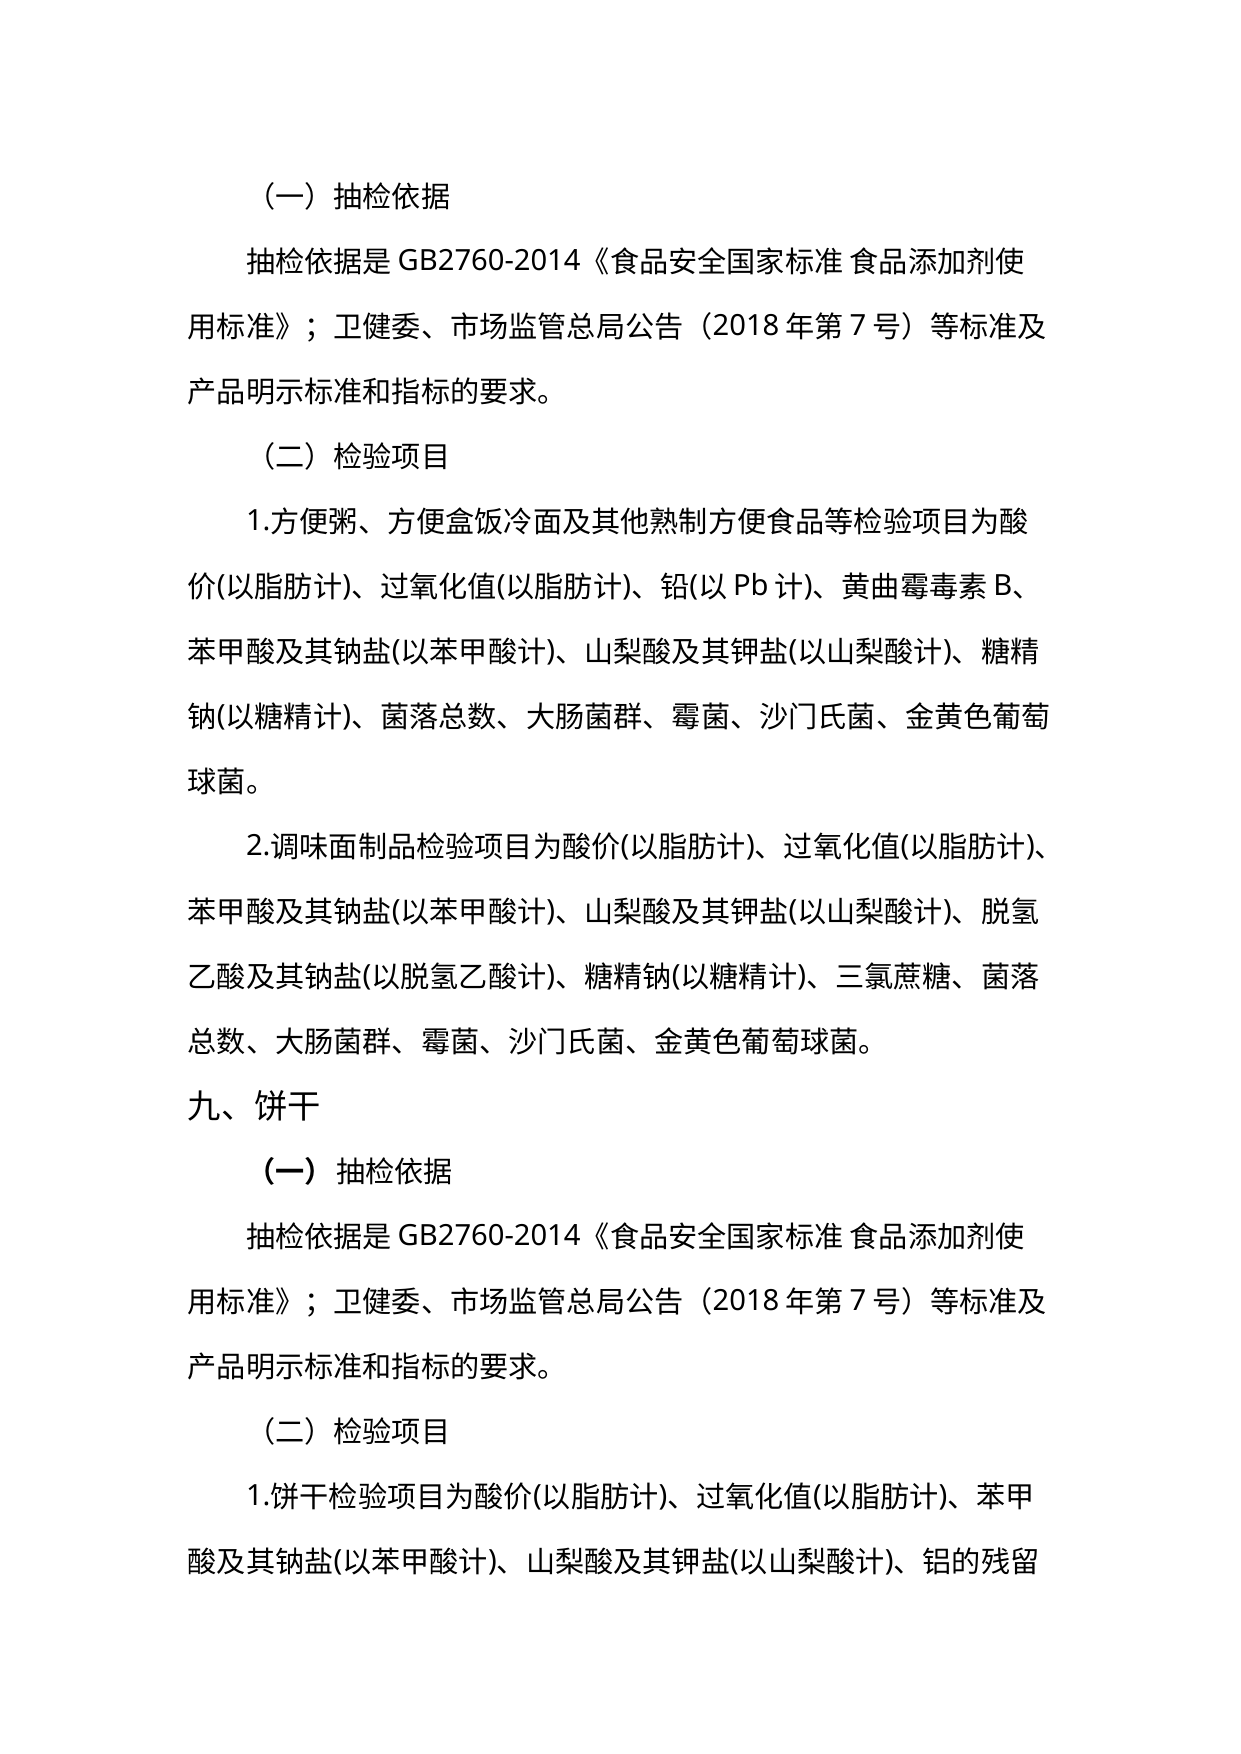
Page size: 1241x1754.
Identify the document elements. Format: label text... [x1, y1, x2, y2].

list 抽检依据 [246, 1137, 1053, 1202]
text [187, 1462, 1053, 1592]
text 抽检依据是GB2760-2014《食品安全国家标准 食品添加剂使用标准》；卫健委、市场监管总局公告（2018年第7号）等标准及产品明示标准和指标的要求。 [187, 227, 1053, 422]
text 1.方便粥、方便盒饭冷面及其他熟制方便食品等检验项目为酸价(以脂肪计)、过氧化值(以脂肪计)、铅(以Pb计)、黄曲霉毒素B、苯甲酸及其钠盐(以苯甲酸计)、山梨酸及其钾盐(以山梨酸计)、糖精钠(以糖精计)、菌落总数、大肠菌群、霉菌、沙门氏菌、金黄色葡萄球菌。 [187, 487, 1053, 812]
text 九、饼干 [187, 1072, 1053, 1137]
text 2.调味面制品检验项目为酸价(以脂肪计)、过氧化值(以脂肪计)、苯甲酸及其钠盐(以苯甲酸计)、山梨酸及其钾盐(以山梨酸计)、脱氢乙酸及其钠盐(以脱氢乙酸计)、糖精钠(以糖精计)、三氯蔗糖、菌落总数、大肠菌群、霉菌、沙门氏菌、金黄色葡萄球菌。 [187, 812, 1053, 1072]
text （二）检验项目 [187, 422, 1053, 487]
text （一）抽检依据 [187, 162, 1053, 227]
text 抽检依据是GB2760-2014《食品安全国家标准 食品添加剂使用标准》；卫健委、市场监管总局公告（2018年第7号）等标准及产品明示标准和指标的要求。 [187, 1202, 1053, 1397]
text （二）检验项目 [187, 1397, 1053, 1462]
